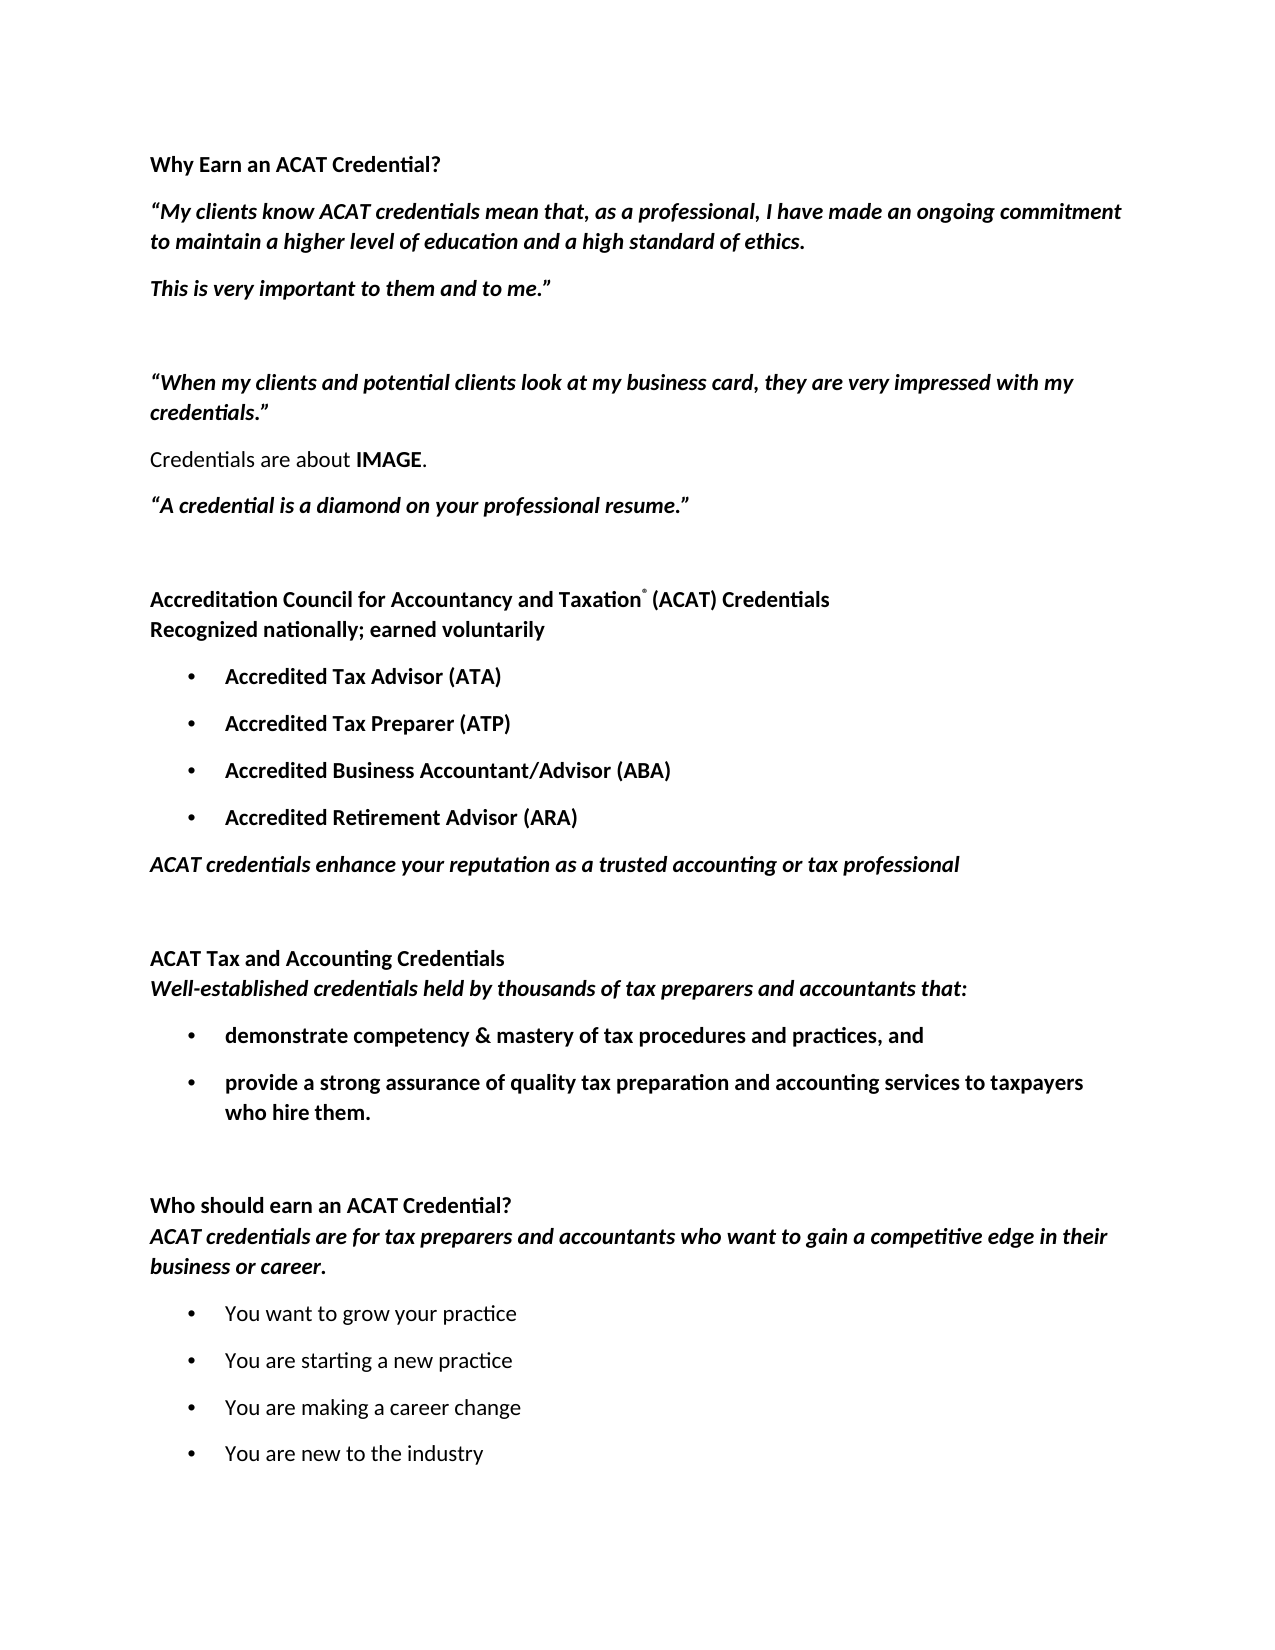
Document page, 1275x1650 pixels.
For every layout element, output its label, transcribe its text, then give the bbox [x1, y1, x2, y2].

text Accreditation Council for Accountancy and Taxation® (ACAT) Credentials Recognized nationally; earned voluntarily [150, 585, 1125, 644]
text Who should earn an ACAT Credential? ACAT credentials are for tax preparers and accountants who want to gain a competitive edge in their business or career. [150, 1192, 1125, 1280]
text “My clients know ACAT credentials mean that, as a professional, I have made an ongoing commitment to maintain a higher level of education and a high standard of ethics. [150, 197, 1125, 255]
list Accredited Tax Preparer (ATP) [187, 709, 1125, 737]
text “A credential is a diamond on your professional resume.” [150, 492, 1125, 520]
text ACAT credentials enhance your reputation as a trusted accounting or tax professional [150, 850, 1125, 878]
text “When my clients and potential clients look at my business card, they are very impressed with my credentials.” [150, 368, 1125, 426]
list Accredited Tax Advisor (ATA) [187, 662, 1125, 691]
text Why Earn an ACAT Credential? [150, 150, 1125, 178]
list Accredited Business Accountant/Advisor (ABA) [187, 756, 1125, 784]
list You are making a career change [187, 1393, 1125, 1421]
text This is very important to them and to me.” [150, 274, 1125, 302]
list You are starting a new practice [187, 1346, 1125, 1374]
text Credentials are about IMAGE. [150, 445, 1125, 473]
list provide a strong assurance of quality tax preparation and accounting services to taxpayers who hire them. [187, 1068, 1125, 1126]
list Accredited Retirement Advisor (ARA) [187, 803, 1125, 831]
text ACAT Tax and Accounting Credentials Well-established credentials held by thousands of tax preparers and accountants that: [150, 944, 1125, 1002]
list You want to grow your practice [187, 1299, 1125, 1327]
list You are new to the industry [187, 1439, 1125, 1468]
list demonstrate competency & mastery of tax procedures and practices, and [187, 1021, 1125, 1049]
